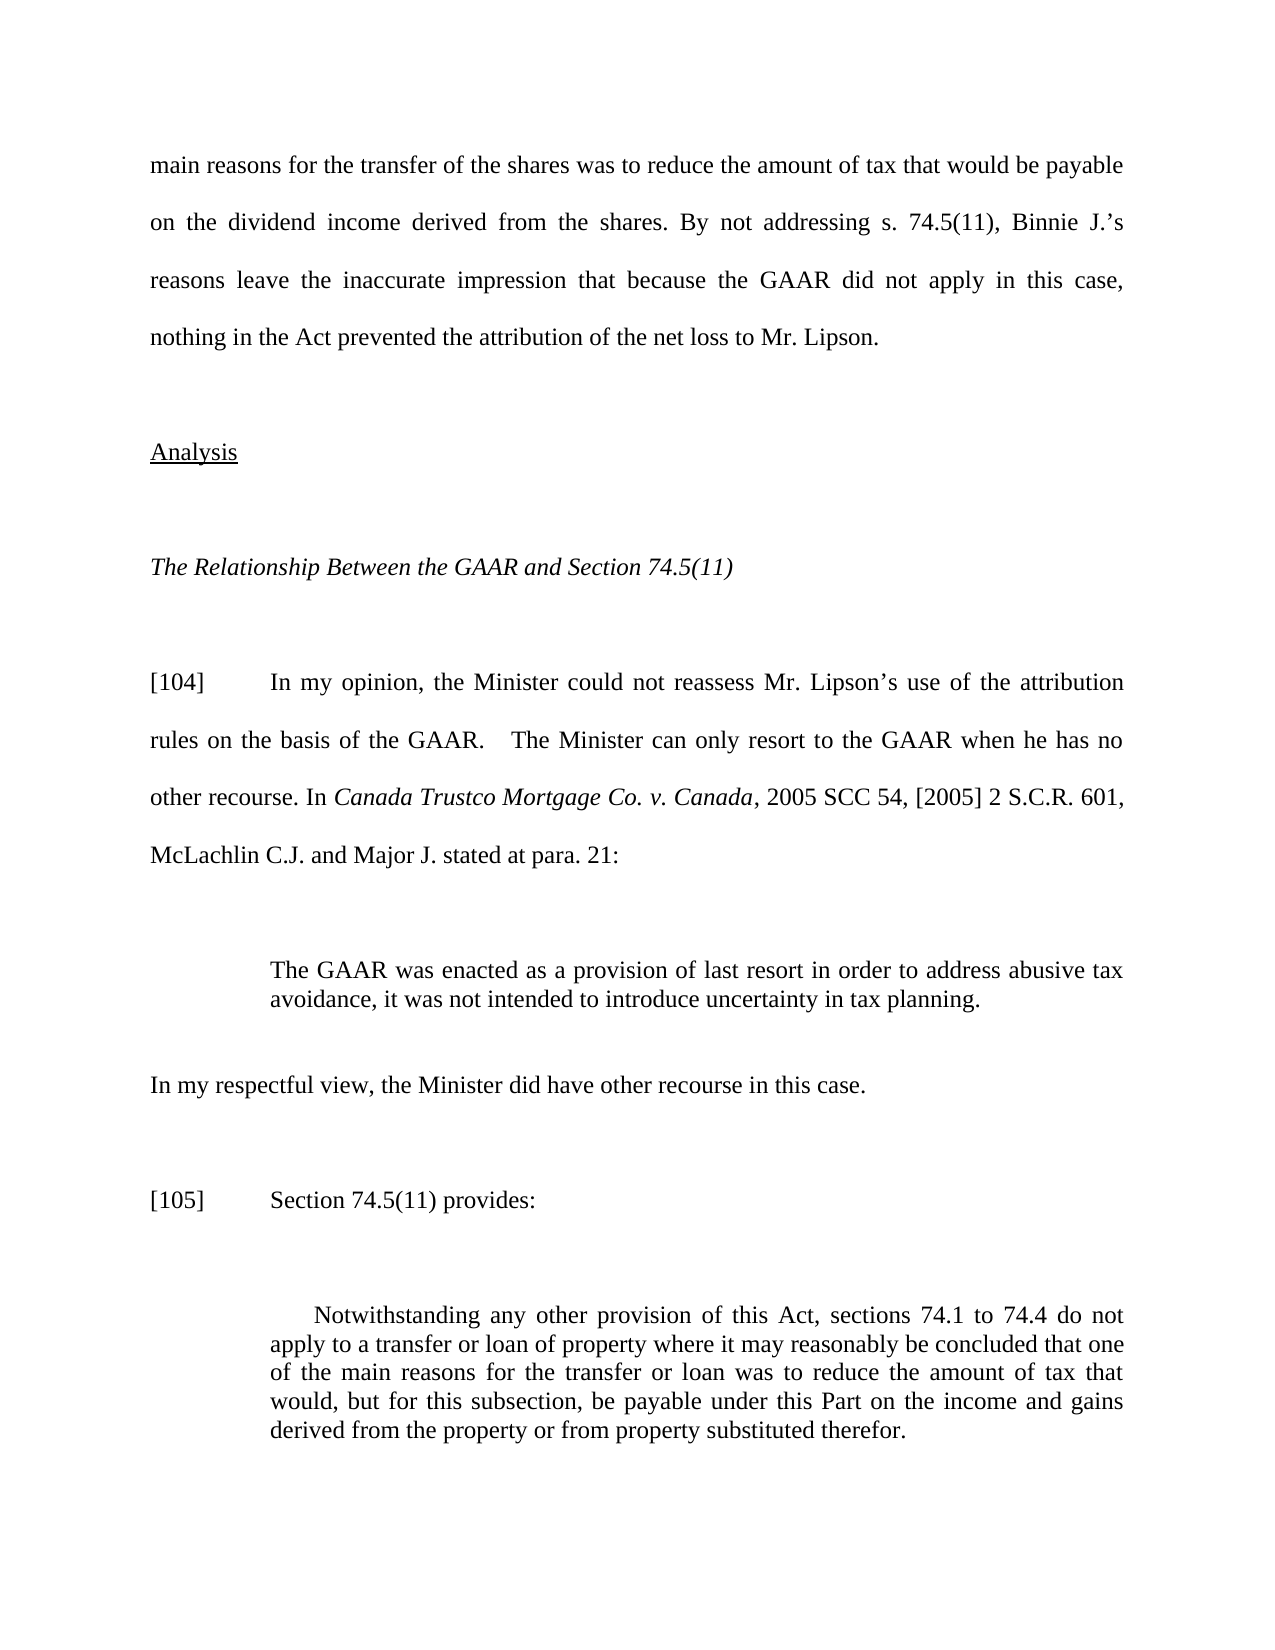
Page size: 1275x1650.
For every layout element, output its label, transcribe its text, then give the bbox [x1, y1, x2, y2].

text [104] In my opinion, the Minister could not reassess Mr. Lipson’s use of the attribution rules on the basis of the GAAR. The Minister can only resort to the GAAR when he has no other recourse. In Canada Trustco Mortgage Co. v. Canada, 2005 SCC 54, [2005] 2 S.C.R. 601, McLachlin C.J. and Major J. stated at para. 21: [150, 667, 1125, 869]
text The GAAR was enacted as a provision of last resort in order to address abusive tax avoidance, it was not intended to introduce uncertainty in tax planning. [270, 955, 1125, 1012]
text The Relationship Between the GAAR and Section 74.5(11) [150, 552, 1125, 581]
text [105] Section 74.5(11) provides: [150, 1185, 1125, 1214]
text Analysis [150, 437, 1125, 466]
text In my respectful view, the Minister did have other recourse in this case. [150, 1070, 1125, 1099]
text Notwithstanding any other provision of this Act, sections 74.1 to 74.4 do not apply to a transfer or loan of property where it may reasonably be concluded that one of the main reasons for the transfer or loan was to reduce the amount of tax that would, but for this subsection, be payable under this Part on the income and gains derived from the property or from property substituted therefor. [270, 1300, 1125, 1444]
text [150, 150, 1125, 351]
